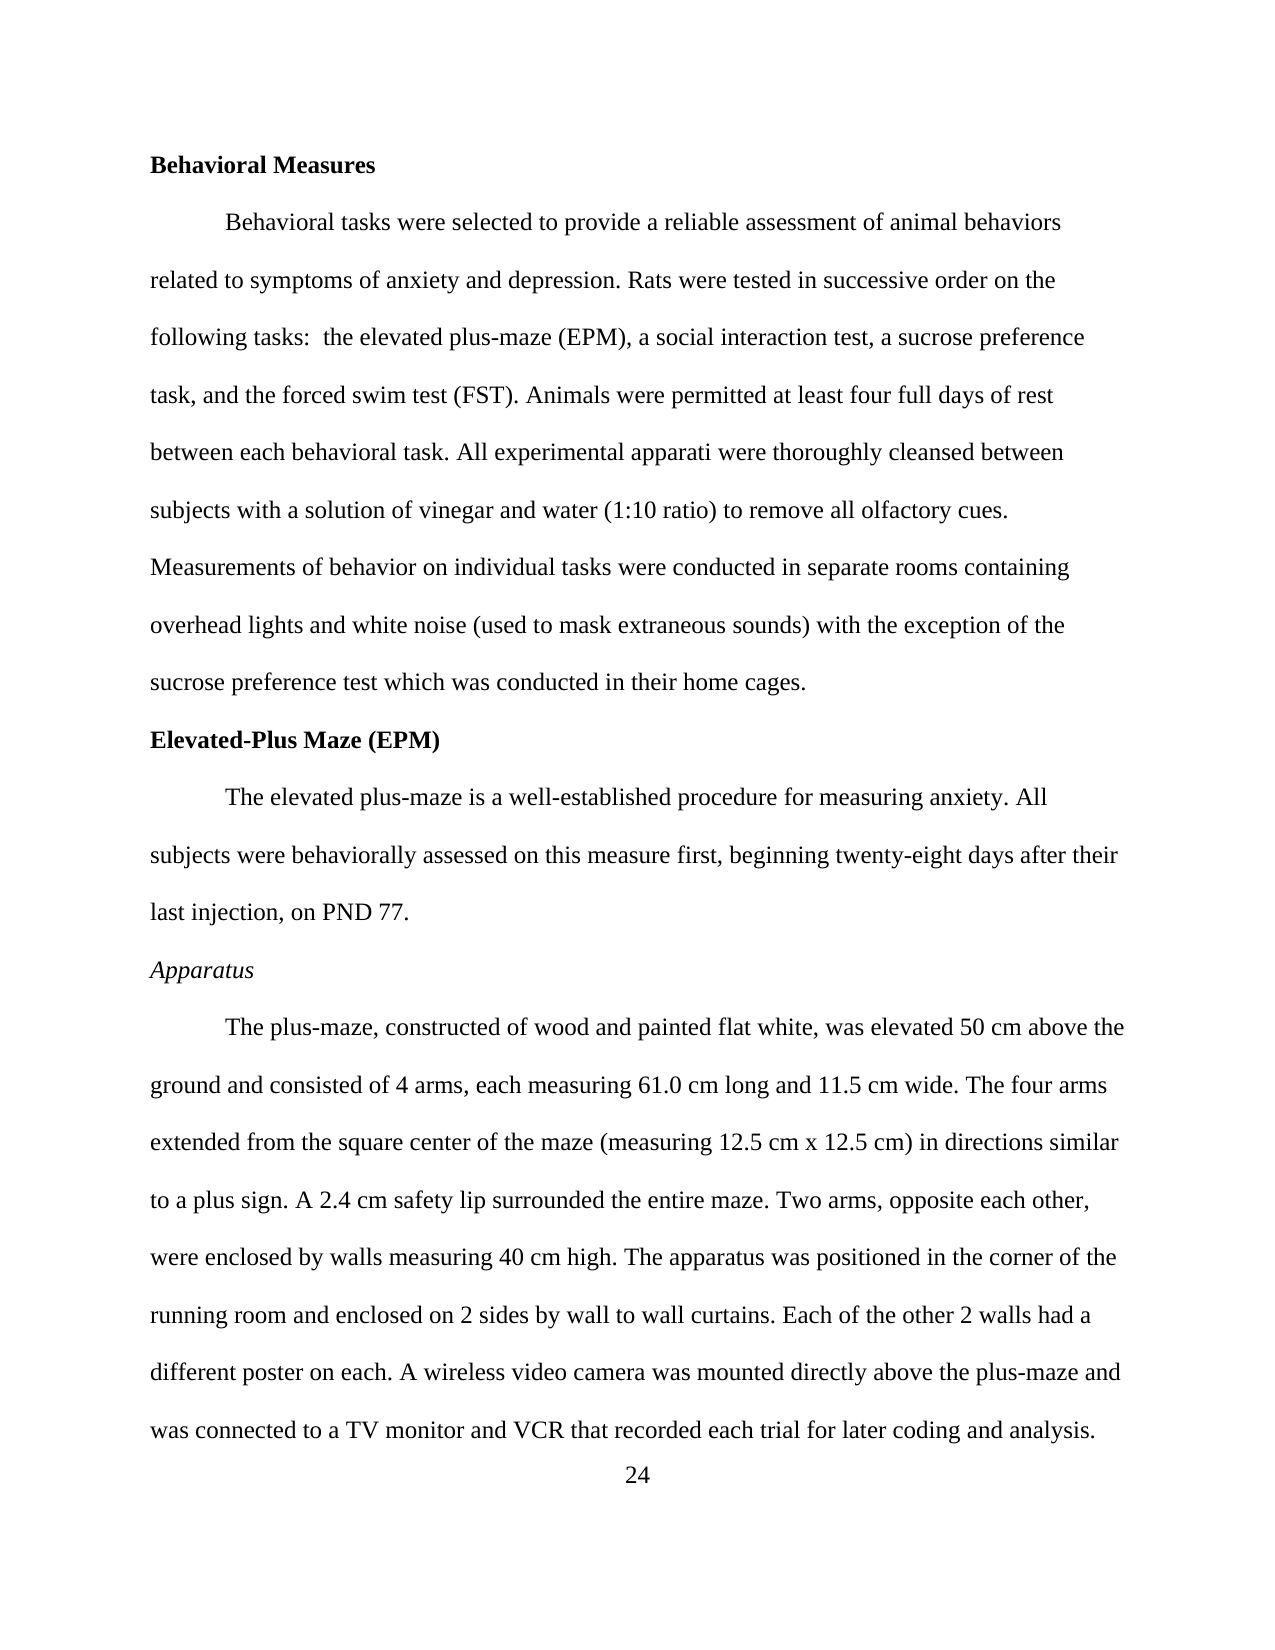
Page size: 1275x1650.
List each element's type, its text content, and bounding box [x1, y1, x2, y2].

text Elevated-Plus Maze (EPM) [150, 725, 1125, 754]
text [150, 1012, 1125, 1444]
text Behavioral Measures [150, 150, 1125, 179]
text Behavioral tasks were selected to provide a reliable assessment of animal behaviors related to symptoms of anxiety and depression. Rats were tested in successive order on the following tasks: the elevated plus-maze (EPM), a social interaction test, a sucrose preference task, and the forced swim test (FST). Animals were permitted at least four full days of rest between each behavioral task. All experimental apparati were thoroughly cleansed between subjects with a solution of vinegar and water (1:10 ratio) to remove all olfactory cues. Measurements of behavior on individual tasks were conducted in separate rooms containing overhead lights and white noise (used to mask extraneous sounds) with the exception of the sucrose preference test which was conducted in their home cages. [150, 207, 1125, 696]
text The elevated plus-maze is a well-established procedure for measuring anxiety. All subjects were behaviorally assessed on this measure first, beginning twenty-eight days after their last injection, on PND 77. [150, 782, 1125, 926]
text Apparatus [150, 955, 1125, 984]
